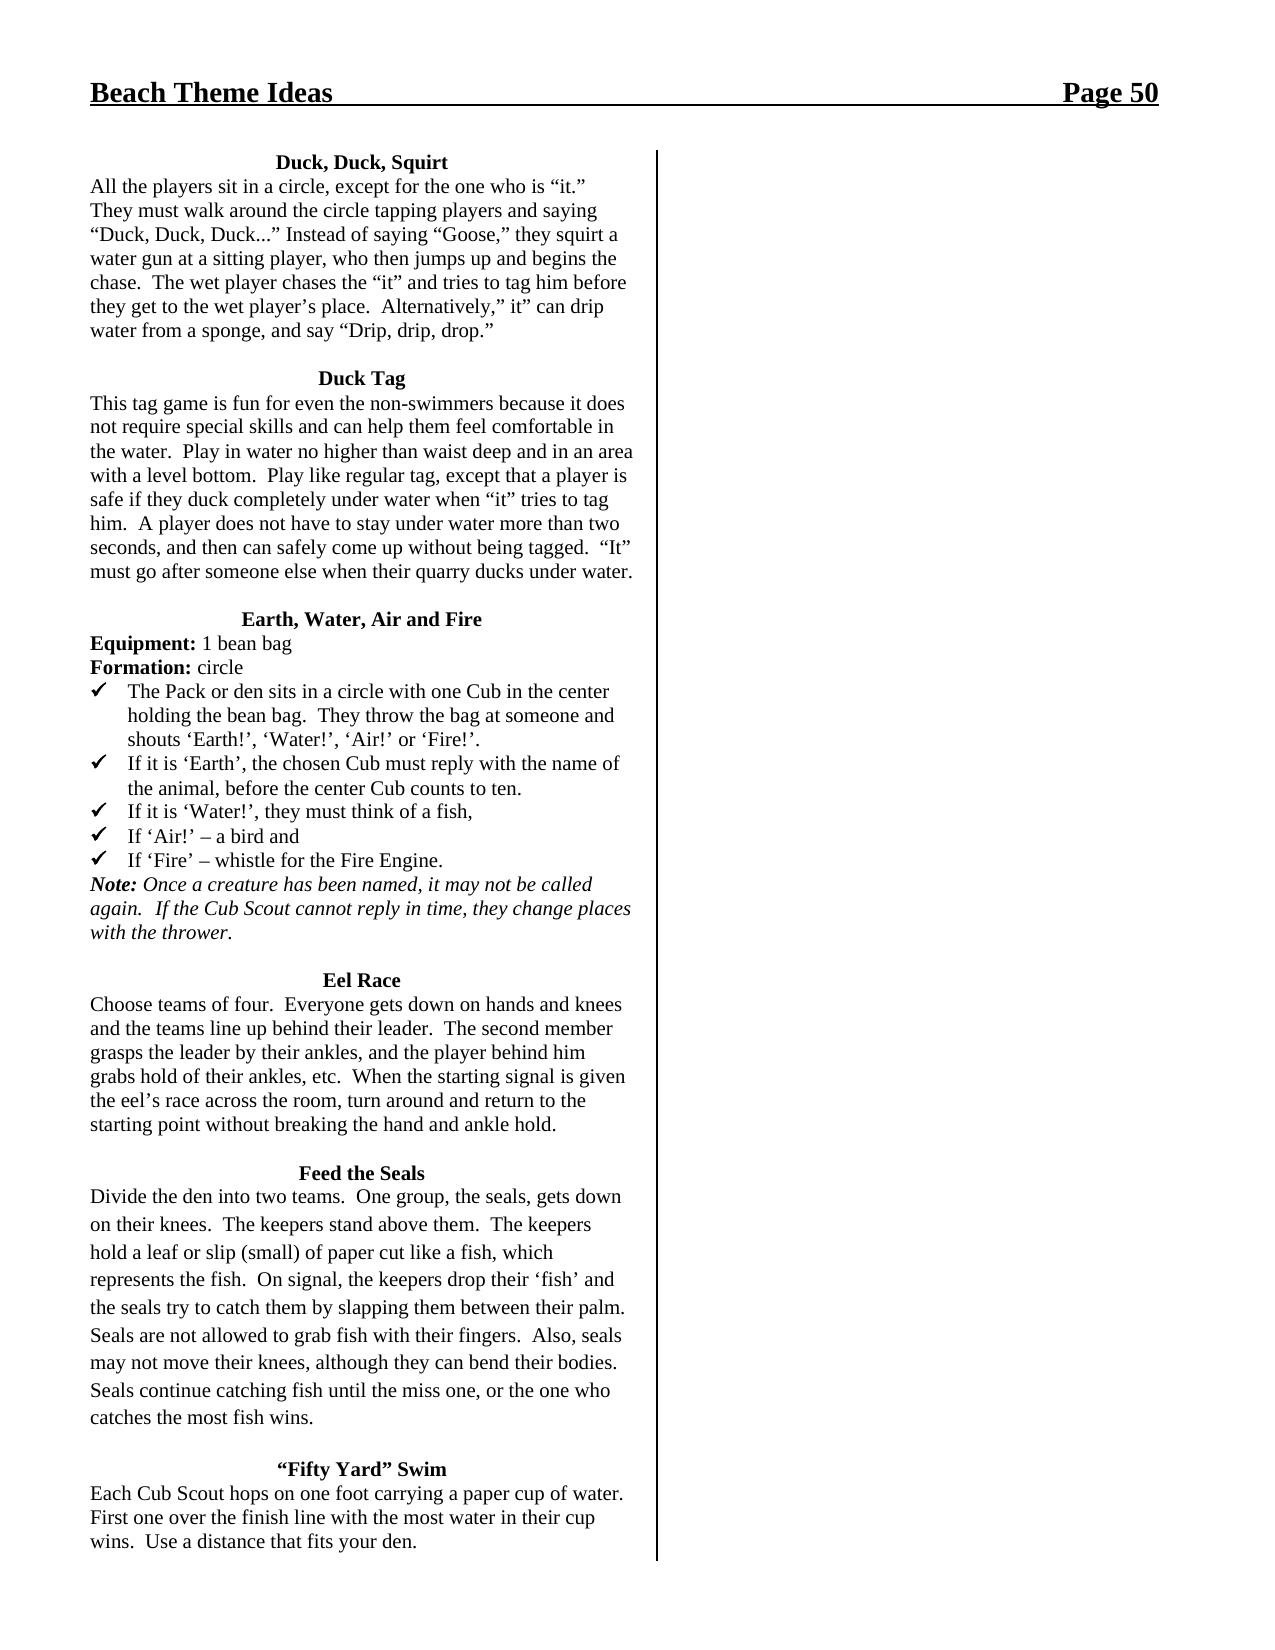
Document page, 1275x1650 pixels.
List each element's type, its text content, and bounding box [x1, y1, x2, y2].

list The Pack or den sits in a circle with one Cub in the center holding the bean bag. They throw the bag at someone and shouts ‘Earth!’, ‘Water!’, ‘Air!’ or ‘Fire!’. [90, 679, 633, 751]
text Choose teams of four. Everyone gets down on hands and knees and the teams line up behind their leader. The second member grasps the leader by their ankles, and the player behind him grabs hold of their ankles, etc. When the starting signal is given the eel’s race across the room, turn around and return to the starting point without breaking the hand and ankle hold. [90, 992, 633, 1136]
text Eel Race [90, 968, 633, 992]
list This tag game is fun for even the non-swimmers because it does not require special skills and can help them feel comfortable in the water. Play in water no higher than waist deep and in an area with a level bottom. Play like regular tag, except that a player is safe if they duck completely under water when “it” tries to tag him. A player does not have to stay under water more than two seconds, and then can safely come up without being tagged. “It” must go after someone else when their quarry ducks under water. [90, 390, 633, 583]
list If it is ‘Water!’, they must think of a fish, [90, 799, 633, 823]
list If it is ‘Earth’, the chosen Cub must reply with the name of the animal, before the center Cub counts to ten. [90, 751, 633, 799]
text Formation: circle [90, 655, 633, 679]
list If ‘Fire’ – whistle for the Fire Engine. [90, 848, 633, 872]
text Duck, Duck, Squirt [90, 150, 633, 174]
text Earth, Water, Air and Fire [90, 607, 633, 631]
text Equipment: 1 bean bag [90, 631, 633, 655]
text Note: Once a creature has been named, it may not be called again. If the Cub Scout cannot reply in time, they change places with the thrower. [90, 872, 633, 944]
text Divide the den into two teams. One group, the seals, gets down on their knees. The keepers stand above them. The keepers hold a leaf or slip (small) of paper cut like a fish, which represents the fish. On signal, the keepers drop their ‘fish’ and the seals try to catch them by slapping them between their palm. Seals are not allowed to grab fish with their fingers. Also, seals may not move their knees, although they can bend their bodies. Seals continue catching fish until the miss one, or the one who catches the most fish wins. [90, 1184, 633, 1429]
list If ‘Air!’ – a bird and [90, 823, 633, 848]
text “Fifty Yard” Swim [90, 1457, 633, 1481]
text Each Cub Scout hops on one foot carrying a paper cup of water. First one over the finish line with the most water in their cup wins. Use a distance that fits your den. [90, 1481, 633, 1553]
list Duck Tag [90, 366, 633, 390]
list Feed the Seals [90, 1160, 633, 1184]
text All the players sit in a circle, except for the one who is “it.” They must walk around the circle tapping players and saying “Duck, Duck, Duck...” Instead of saying “Goose,” they squirt a water gun at a sitting player, who then jumps up and begins the chase. The wet player chases the “it” and tries to tag him before they get to the wet player’s place. Alternatively,” it” can drip water from a sponge, and say “Drip, drip, drop.” [90, 174, 633, 342]
